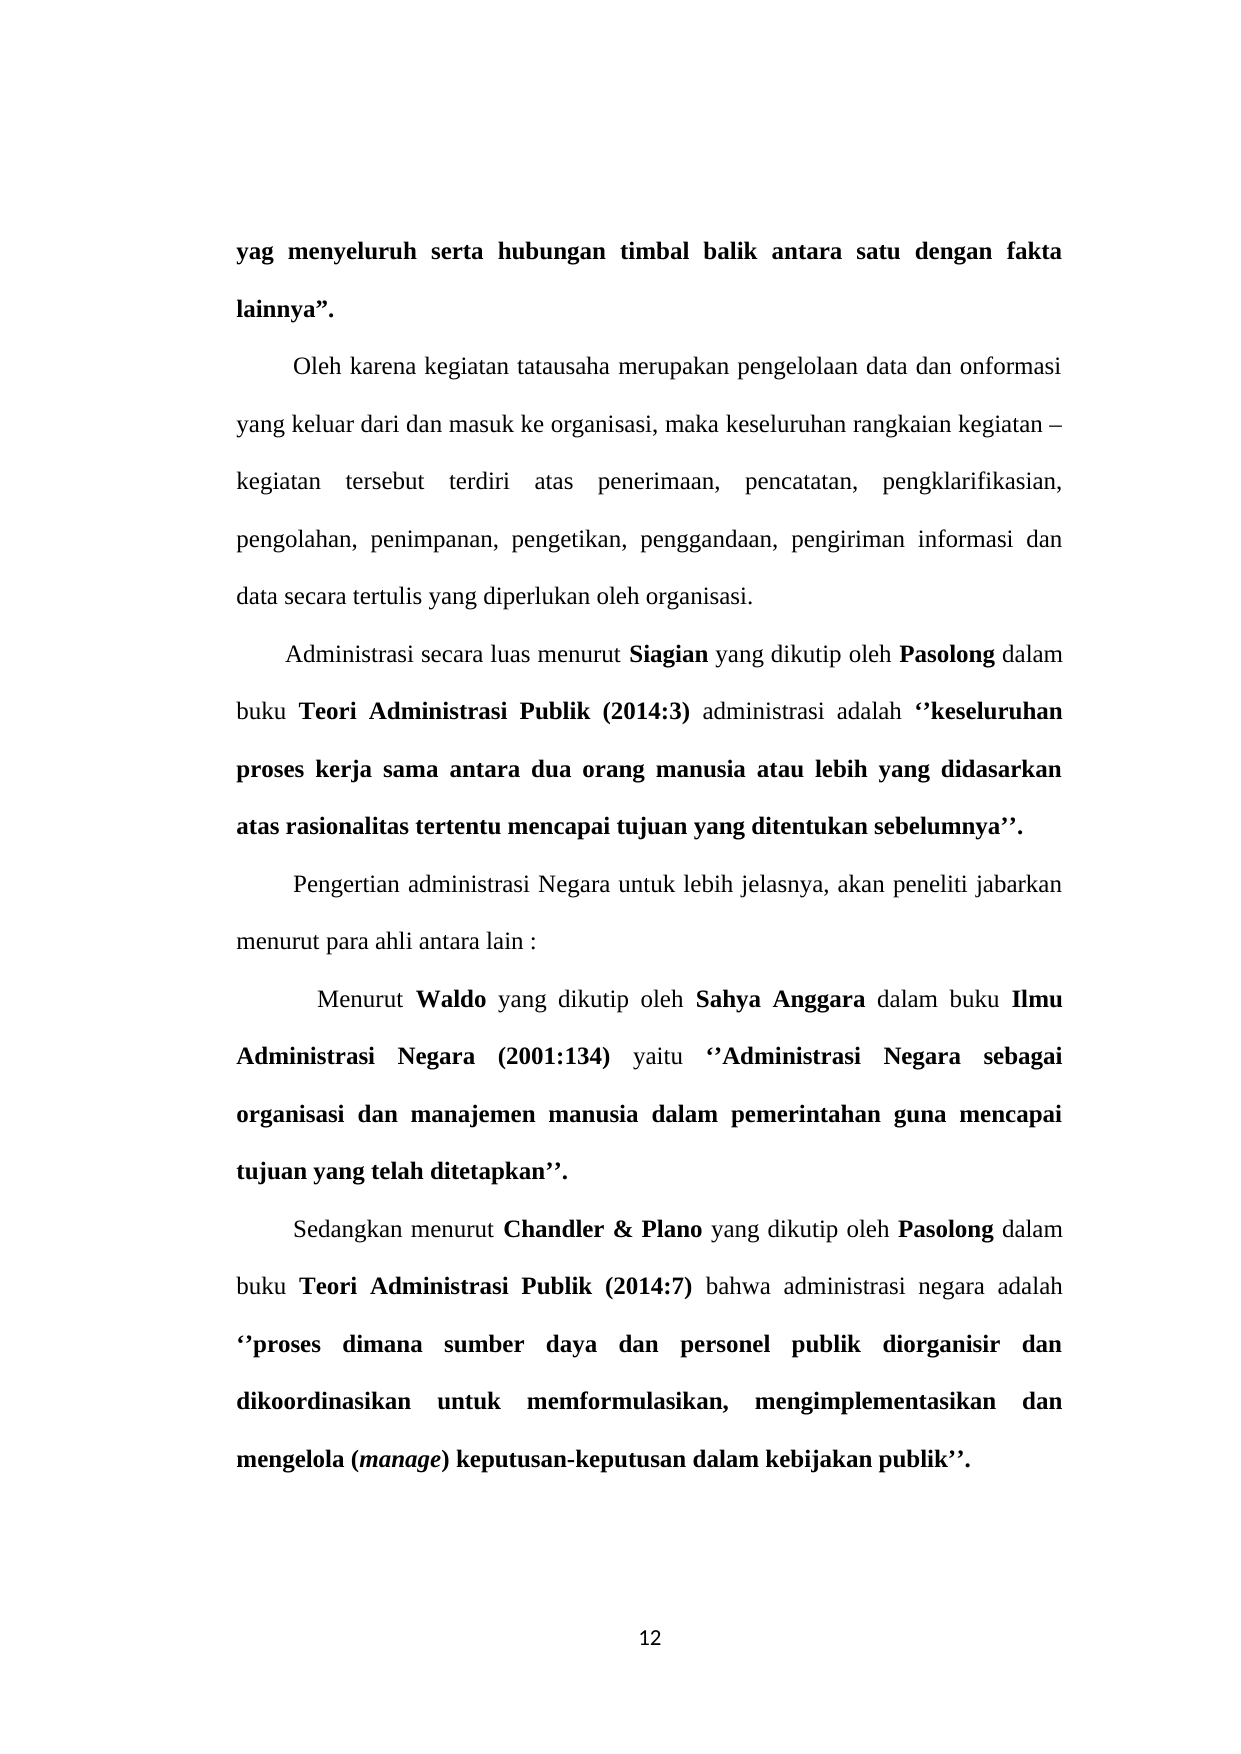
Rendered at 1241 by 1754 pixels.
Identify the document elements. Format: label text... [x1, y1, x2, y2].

list Oleh karena kegiatan tatausaha merupakan pengelolaan data dan onformasi yang keluar dari dan masuk ke organisasi, maka keseluruhan rangkaian kegiatan – kegiatan tersebut terdiri atas penerimaan, pencatatan, pengklarifikasian, pengolahan, penimpanan, pengetikan, penggandaan, pengiriman informasi dan data secara tertulis yang diperlukan oleh organisasi. [236, 351, 1063, 610]
list Administrasi secara luas menurut Siagian yang dikutip oleh Pasolong dalam buku Teori Administrasi Publik (2014:3) administrasi adalah ‘’keseluruhan proses kerja sama antara dua orang manusia atau lebih yang didasarkan atas rasionalitas tertentu mencapai tujuan yang ditentukan sebelumnya’’. [236, 639, 1063, 840]
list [236, 236, 1063, 322]
list Menurut Waldo yang dikutip oleh Sahya Anggara dalam buku Ilmu Administrasi Negara (2001:134) yaitu ‘’Administrasi Negara sebagai organisasi dan manajemen manusia dalam pemerintahan guna mencapai tujuan yang telah ditetapkan’’. [236, 984, 1063, 1185]
list Pengertian administrasi Negara untuk lebih jelasnya, akan peneliti jabarkan menurut para ahli antara lain : [236, 869, 1063, 955]
list Sedangkan menurut Chandler & Plano yang dikutip oleh Pasolong dalam buku Teori Administrasi Publik (2014:7) bahwa administrasi negara adalah ‘’proses dimana sumber daya dan personel publik diorganisir dan dikoordinasikan untuk memformulasikan, mengimplementasikan dan mengelola (manage) keputusan-keputusan dalam kebijakan publik’’. [236, 1214, 1063, 1472]
